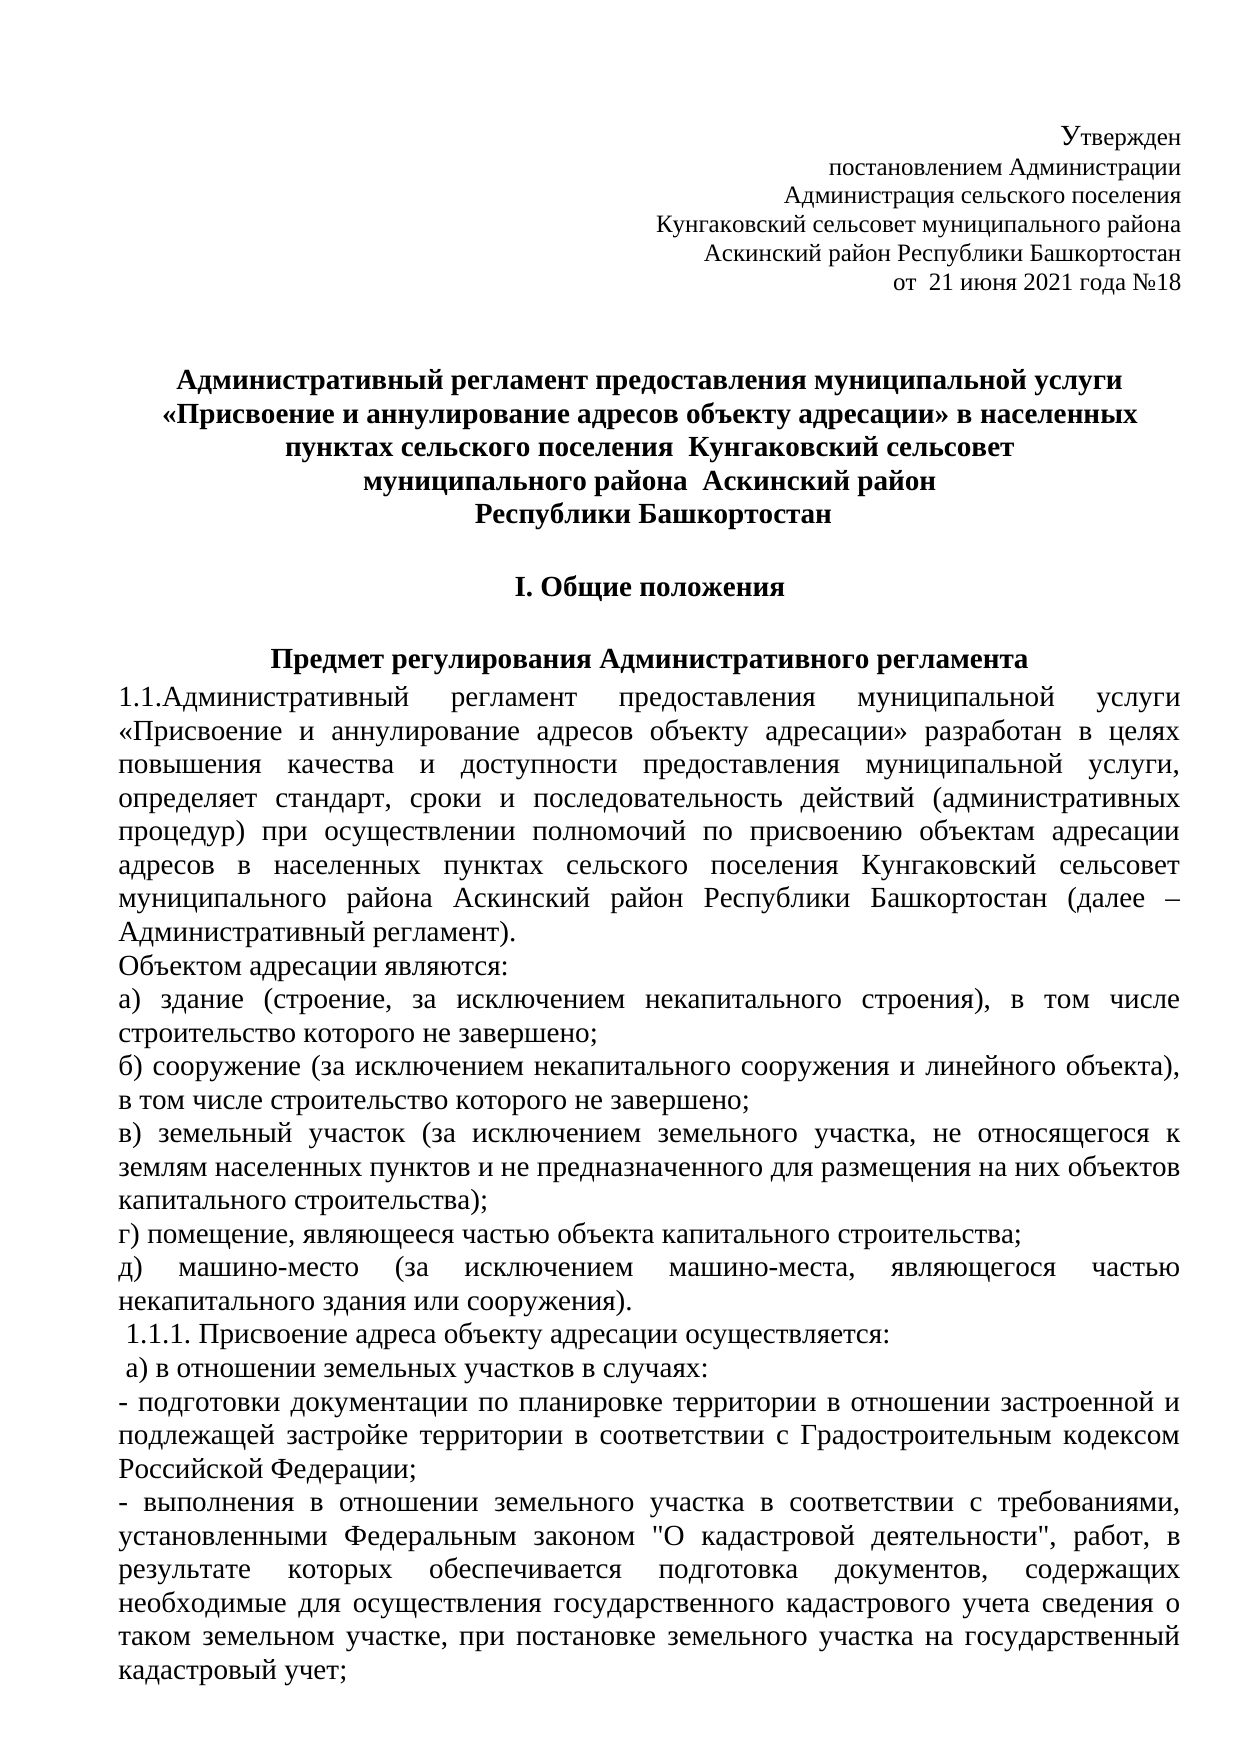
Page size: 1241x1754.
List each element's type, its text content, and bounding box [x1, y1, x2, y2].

text г) помещение, являющееся частью объекта капитального строительства; [118, 1216, 1181, 1249]
text Кунгаковский сельсовет муниципального района [118, 209, 1181, 238]
text а) здание (строение, за исключением некапитального строения), в том числе строительство которого не завершено; [118, 981, 1181, 1048]
text Аскинский район Республики Башкортостан [118, 238, 1181, 267]
text Республики Башкортостан [118, 497, 1181, 530]
text а) в отношении земельных участков в случаях: [118, 1350, 1181, 1384]
text - подготовки документации по планировке территории в отношении застроенной и подлежащей застройке территории в соответствии с Градостроительным кодексом Российской Федерации; [118, 1384, 1181, 1484]
text Объектом адресации являются: [118, 948, 1181, 981]
text I. Общие положения [118, 569, 1181, 602]
text Предмет регулирования Административного регламента [118, 641, 1181, 674]
text б) сооружение (за исключением некапитального сооружения и линейного объекта), в том числе строительство которого не завершено; [118, 1048, 1181, 1115]
text Администрация сельского поселения [118, 180, 1181, 209]
text муниципального района Аскинский район [118, 463, 1181, 497]
text 1.1.Административный регламент предоставления муниципальной услуги «Присвоение и аннулирование адресов объекту адресации» разработан в целях повышения качества и доступности предоставления муниципальной услуги, определяет стандарт, сроки и последовательность действий (административных процедур) при осуществлении полномочий по присвоению объектам адресации адресов в населенных пунктах сельского поселения Кунгаковский сельсовет муниципального района Аскинский район Республики Башкортостан (далее – Административный регламент). [118, 679, 1181, 948]
text - выполнения в отношении земельного участка в соответствии с требованиями, установленными Федеральным законом "О кадастровой деятельности", работ, в результате которых обеспечивается подготовка документов, содержащих необходимые для осуществления государственного кадастрового учета сведения о таком земельном участке, при постановке земельного участка на государственный кадастровый учет; [118, 1484, 1181, 1686]
text постановлением Администрации [118, 152, 1181, 180]
text 1.1.1. Присвоение адреса объекту адресации осуществляется: [118, 1317, 1181, 1350]
text Утвержден [118, 118, 1181, 152]
text от 21 июня 2021 года №18 [118, 267, 1181, 295]
text в) земельный участок (за исключением земельного участка, не относящегося к землям населенных пунктов и не предназначенного для размещения на них объектов капитального строительства); [118, 1115, 1181, 1216]
text Административный регламент предоставления муниципальной услуги «Присвоение и аннулирование адресов объекту адресации» в населенных пунктах сельского поселения Кунгаковский сельсовет [118, 362, 1181, 463]
text д) машино-место (за исключением машино-места, являющегося частью некапитального здания или сооружения). [118, 1249, 1181, 1317]
